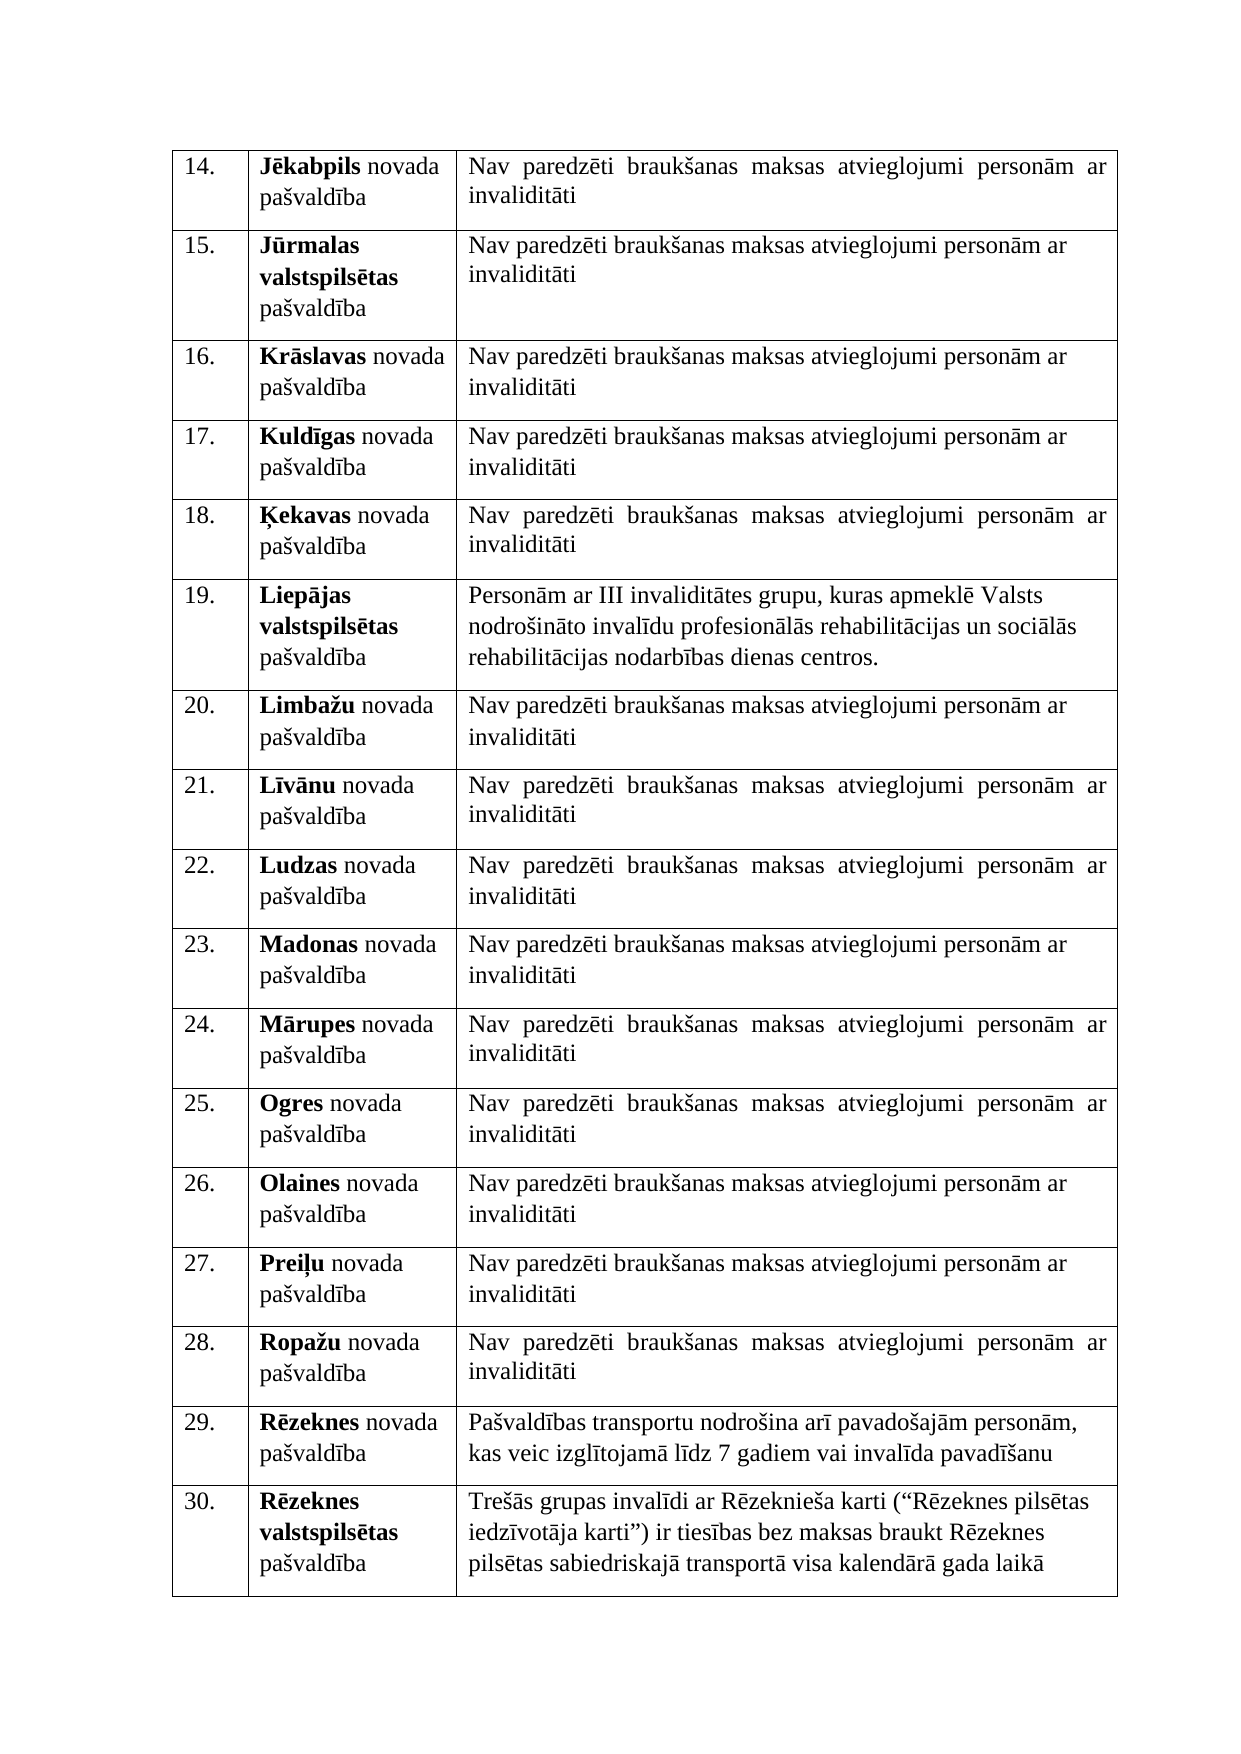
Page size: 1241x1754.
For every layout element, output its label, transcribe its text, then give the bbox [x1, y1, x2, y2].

table_cell Kuldīgas novada pašvaldība [249, 421, 456, 499]
table_cell Nav paredzēti braukšanas maksas atvieglojumi personām ar invaliditāti [457, 850, 1117, 928]
table_cell Nav paredzēti braukšanas maksas atvieglojumi personām ar invaliditāti [457, 421, 1117, 499]
table_cell Jēkabpils novada pašvaldība [249, 151, 456, 229]
table_cell Krāslavas novada pašvaldība [249, 341, 456, 420]
table_cell Nav paredzēti braukšanas maksas atvieglojumi personām ar invaliditāti [457, 1248, 1117, 1326]
table_cell Nav paredzēti braukšanas maksas atvieglojumi personām ar invaliditāti [457, 1327, 1117, 1406]
table_cell Nav paredzēti braukšanas maksas atvieglojumi personām ar invaliditāti [457, 770, 1117, 849]
table_cell Rēzeknes novada pašvaldība [249, 1407, 456, 1485]
table_cell 20. [173, 691, 248, 769]
table_cell 22. [173, 850, 248, 928]
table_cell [457, 231, 1117, 340]
table_cell 28. [173, 1327, 248, 1406]
table_cell Mārupes novada pašvaldība [249, 1009, 456, 1087]
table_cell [457, 151, 1117, 229]
table_cell Nav paredzēti braukšanas maksas atvieglojumi personām ar invaliditāti [457, 1089, 1117, 1167]
table_cell Nav paredzēti braukšanas maksas atvieglojumi personām ar invaliditāti [457, 929, 1117, 1008]
table_cell Personām ar III invaliditātes grupu, kuras apmeklē Valsts nodrošināto invalīdu profesionālās rehabilitācijas un sociālās rehabilitācijas nodarbības dienas centros. [457, 580, 1117, 689]
table_cell 18. [173, 500, 248, 579]
table_cell Liepājas valstspilsētas pašvaldība [249, 580, 456, 689]
table_cell Nav paredzēti braukšanas maksas atvieglojumi personām ar invaliditāti [457, 1009, 1117, 1087]
table_cell Nav paredzēti braukšanas maksas atvieglojumi personām ar invaliditāti [457, 1168, 1117, 1247]
table_cell 26. [173, 1168, 248, 1247]
table_cell Preiļu novada pašvaldība [249, 1248, 456, 1326]
table_cell Ķekavas novada pašvaldība [249, 500, 456, 579]
table_cell Līvānu novada pašvaldība [249, 770, 456, 849]
table_cell Pašvaldības transportu nodrošina arī pavadošajām personām, kas veic izglītojamā līdz 7 gadiem vai invalīda pavadīšanu [457, 1407, 1117, 1485]
table_cell 21. [173, 770, 248, 849]
table_cell 15. [173, 231, 248, 340]
table_cell 25. [173, 1089, 248, 1167]
table_cell 19. [173, 580, 248, 689]
table_cell Nav paredzēti braukšanas maksas atvieglojumi personām ar invaliditāti [457, 341, 1117, 420]
table_cell Limbažu novada pašvaldība [249, 691, 456, 769]
table_cell 16. [173, 341, 248, 420]
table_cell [457, 1486, 1117, 1596]
table_cell Ropažu novada pašvaldība [249, 1327, 456, 1406]
table_cell Madonas novada pašvaldība [249, 929, 456, 1008]
table_cell 14. [173, 151, 248, 229]
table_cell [249, 1486, 456, 1596]
table_cell 27. [173, 1248, 248, 1326]
table_cell Ludzas novada pašvaldība [249, 850, 456, 928]
table_cell Olaines novada pašvaldība [249, 1168, 456, 1247]
table_cell 17. [173, 421, 248, 499]
table_cell Nav paredzēti braukšanas maksas atvieglojumi personām ar invaliditāti [457, 500, 1117, 579]
table_cell 23. [173, 929, 248, 1008]
table_cell 29. [173, 1407, 248, 1485]
table_cell Nav paredzēti braukšanas maksas atvieglojumi personām ar invaliditāti [457, 691, 1117, 769]
table_cell Jūrmalas valstspilsētas pašvaldība [249, 231, 456, 340]
table_cell Ogres novada pašvaldība [249, 1089, 456, 1167]
table_cell 30. [173, 1486, 248, 1596]
table_cell 24. [173, 1009, 248, 1087]
